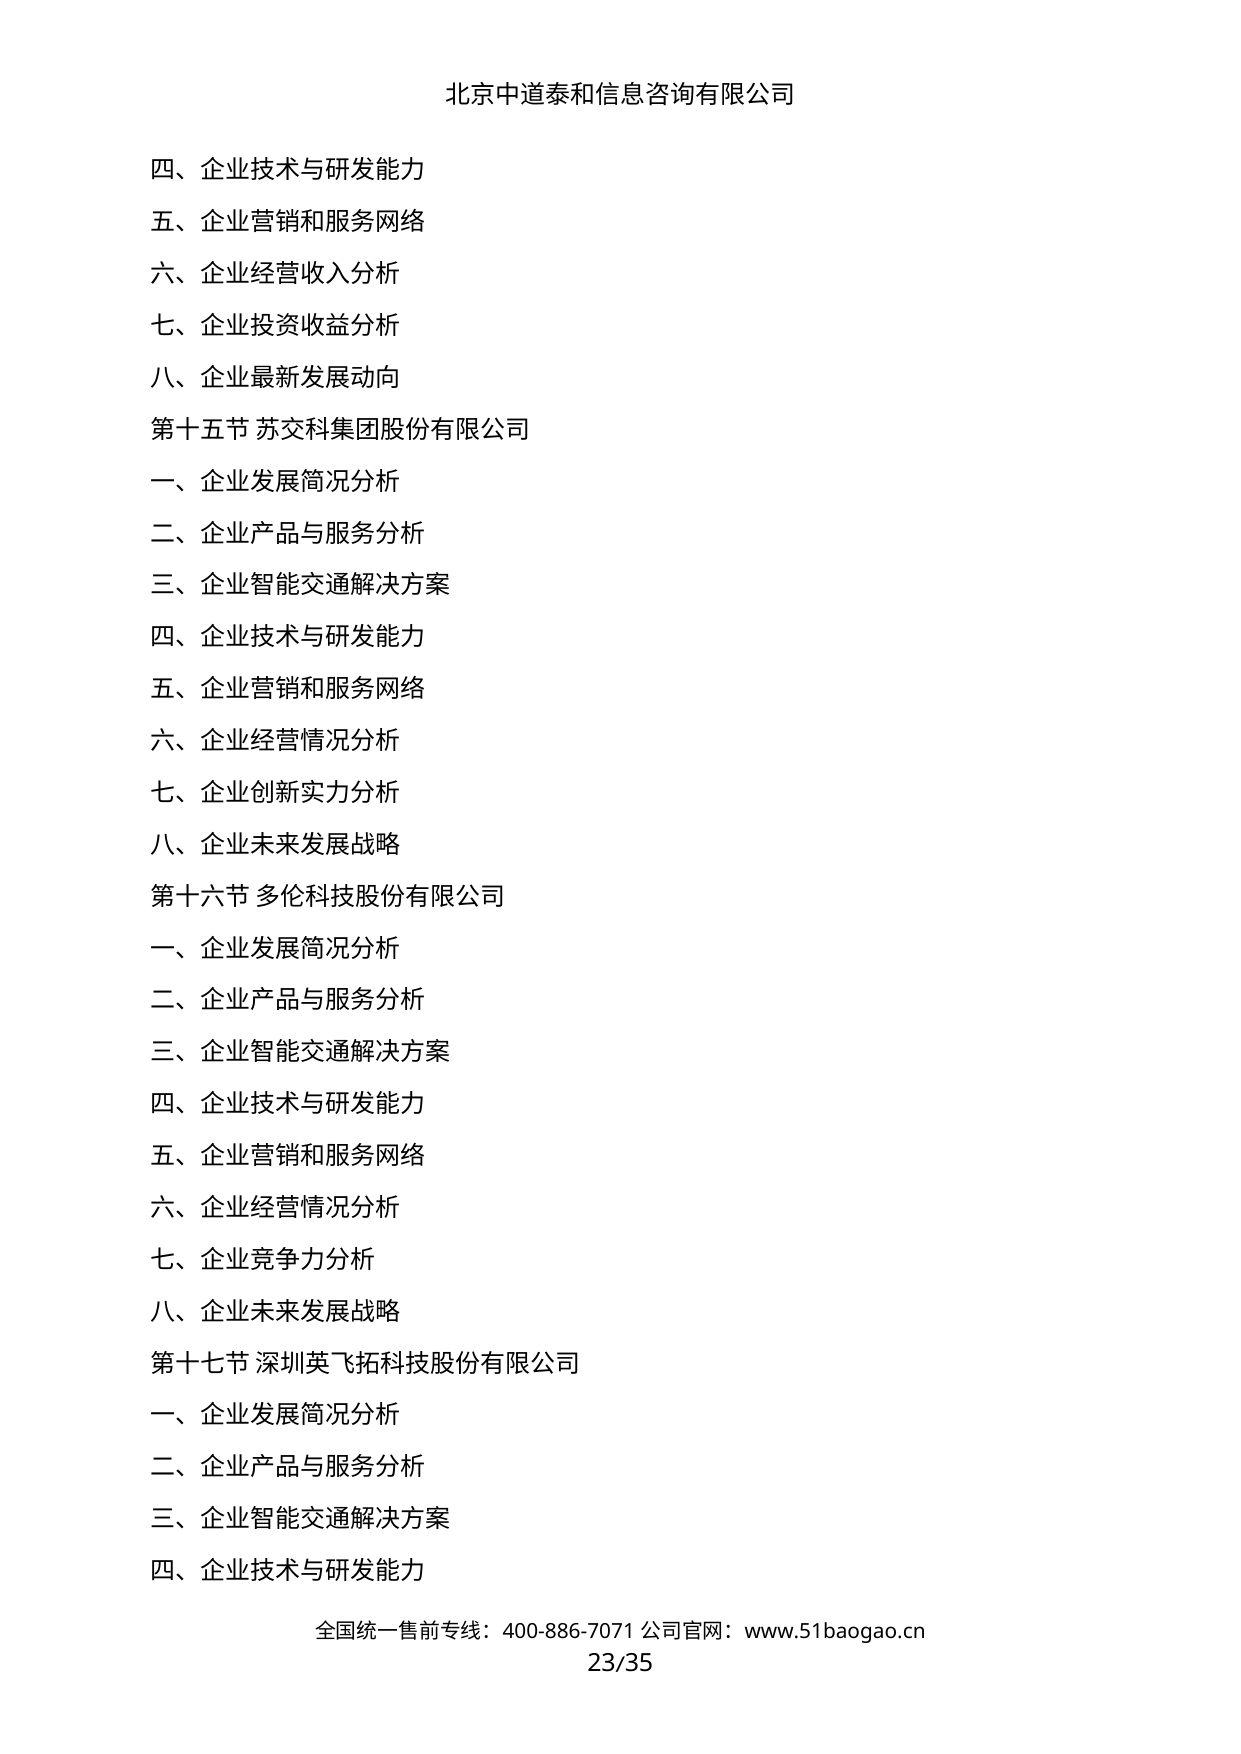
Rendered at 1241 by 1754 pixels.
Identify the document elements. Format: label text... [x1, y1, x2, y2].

text 七、企业投资收益分析 [150, 306, 1090, 342]
text 六、企业经营情况分析 [150, 1187, 1090, 1224]
text 一、企业发展简况分析 [150, 461, 1090, 497]
text 三、企业智能交通解决方案 [150, 565, 1090, 601]
text 三、企业智能交通解决方案 [150, 1032, 1090, 1068]
text 四、企业技术与研发能力 [150, 617, 1090, 653]
text 第十五节 苏交科集团股份有限公司 [150, 409, 1090, 446]
text 二、企业产品与服务分析 [150, 980, 1090, 1016]
text 八、企业未来发展战略 [150, 1291, 1090, 1327]
text 八、企业最新发展动向 [150, 357, 1090, 394]
text 第十六节 多伦科技股份有限公司 [150, 876, 1090, 912]
text 八、企业未来发展战略 [150, 824, 1090, 861]
text 五、企业营销和服务网络 [150, 669, 1090, 705]
text 三、企业智能交通解决方案 [150, 1499, 1090, 1535]
text 六、企业经营收入分析 [150, 254, 1090, 290]
text 六、企业经营情况分析 [150, 721, 1090, 757]
text 一、企业发展简况分析 [150, 928, 1090, 964]
text 一、企业发展简况分析 [150, 1395, 1090, 1431]
text 二、企业产品与服务分析 [150, 513, 1090, 549]
text 四、企业技术与研发能力 [150, 1084, 1090, 1120]
text 二、企业产品与服务分析 [150, 1447, 1090, 1483]
text 第十七节 深圳英飞拓科技股份有限公司 [150, 1343, 1090, 1379]
text 七、企业创新实力分析 [150, 772, 1090, 809]
text 四、企业技术与研发能力 [150, 1551, 1090, 1587]
text 四、企业技术与研发能力 [150, 150, 1090, 186]
text 五、企业营销和服务网络 [150, 202, 1090, 238]
text 五、企业营销和服务网络 [150, 1136, 1090, 1172]
text 七、企业竞争力分析 [150, 1239, 1090, 1276]
